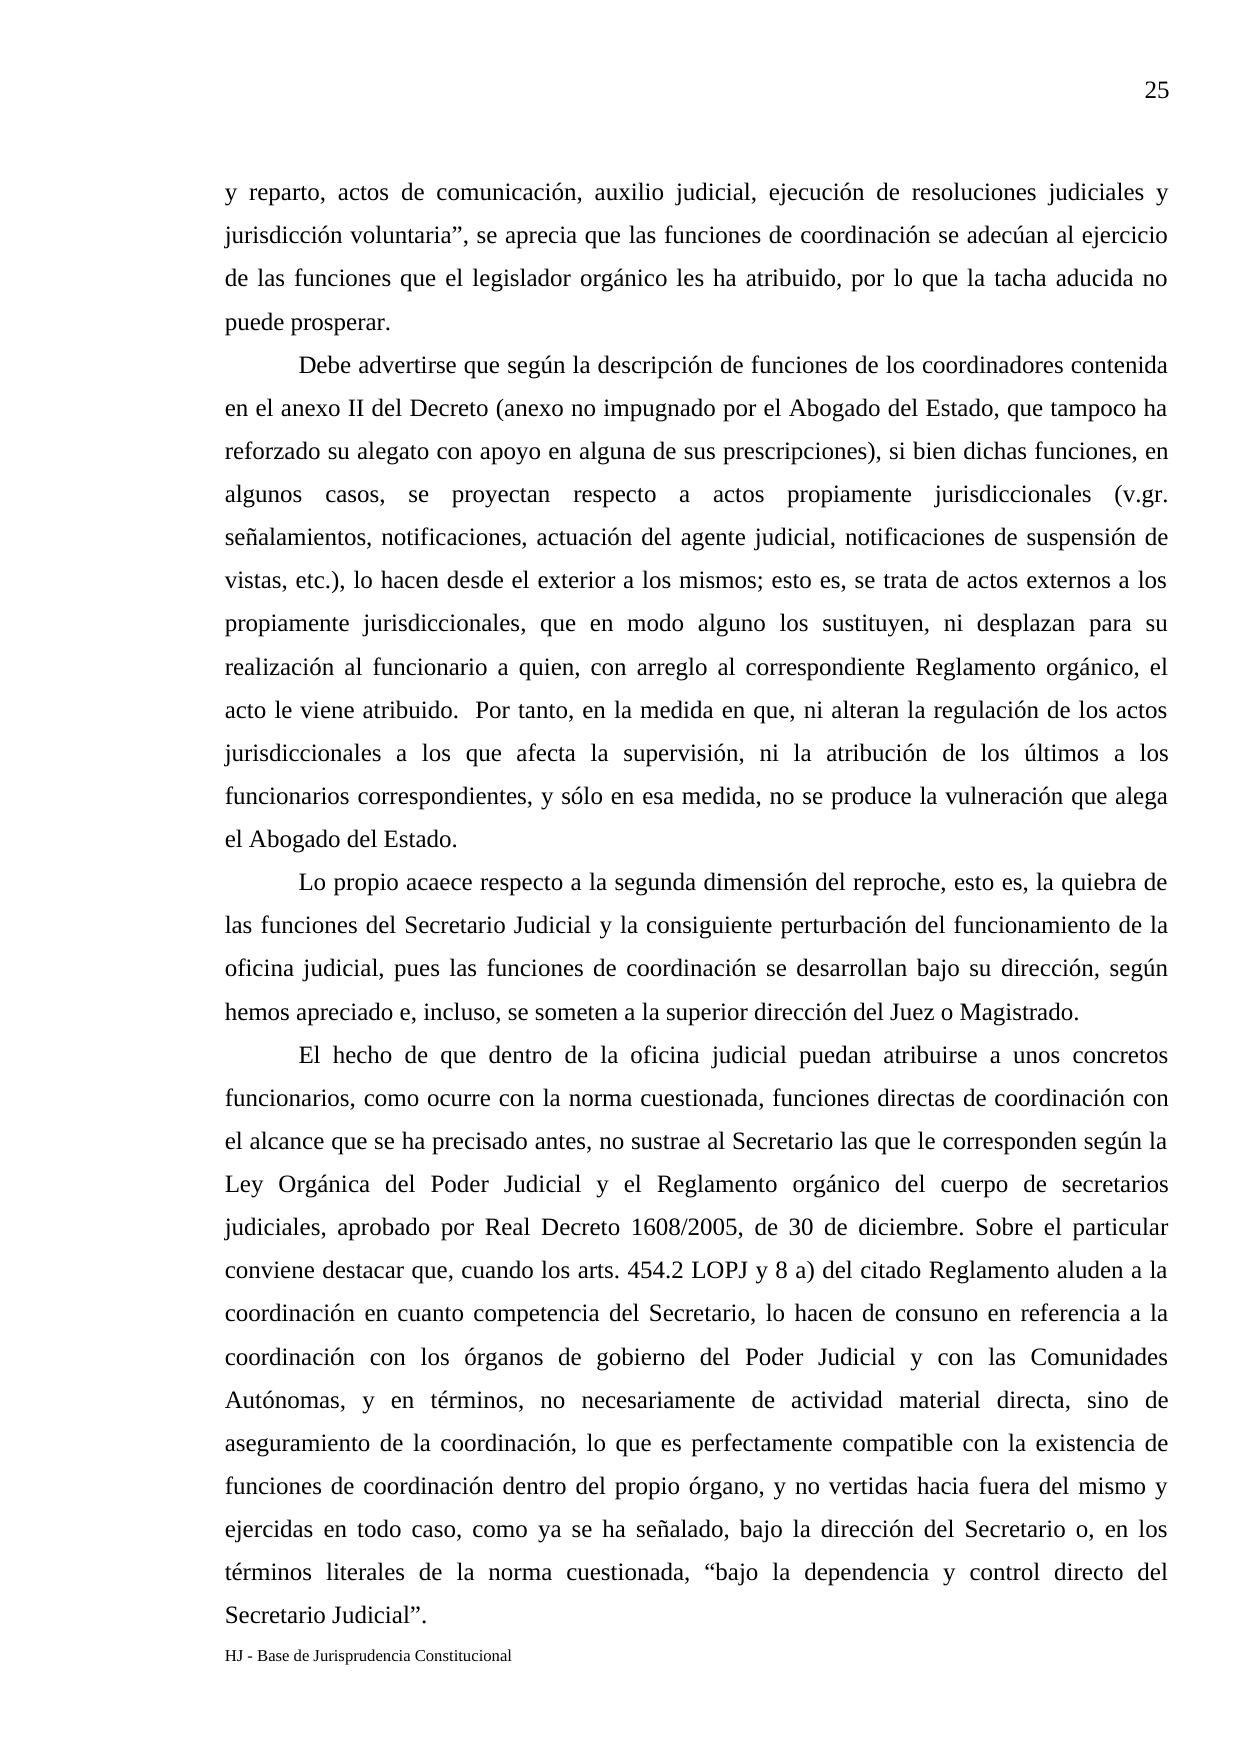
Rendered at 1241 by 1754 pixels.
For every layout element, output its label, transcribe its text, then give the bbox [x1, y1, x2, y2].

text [224, 177, 1169, 335]
text Lo propio acaece respecto a la segunda dimensión del reproche, esto es, la quiebra de las funciones del Secretario Judicial y la consiguiente perturbación del funcionamiento de la oficina judicial, pues las funciones de coordinación se desarrollan bajo su dirección, según hemos apreciado e, incluso, se someten a la superior dirección del Juez o Magistrado. [224, 867, 1169, 1025]
text El hecho de que dentro de la oficina judicial puedan atribuirse a unos concretos funcionarios, como ocurre con la norma cuestionada, funciones directas de coordinación con el alcance que se ha precisado antes, no sustrae al Secretario las que le corresponden según la Ley Orgánica del Poder Judicial y el Reglamento orgánico del cuerpo de secretarios judiciales, aprobado por Real Decreto 1608/2005, de 30 de diciembre. Sobre el particular conviene destacar que, cuando los arts. 454.2 LOPJ y 8 a) del citado Reglamento aluden a la coordinación en cuanto competencia del Secretario, lo hacen de consuno en referencia a la coordinación con los órganos de gobierno del Poder Judicial y con las Comunidades Autónomas, y en términos, no necesariamente de actividad material directa, sino de aseguramiento de la coordinación, lo que es perfectamente compatible con la existencia de funciones de coordinación dentro del propio órgano, y no vertidas hacia fuera del mismo y ejercidas en todo caso, como ya se ha señalado, bajo la dirección del Secretario o, en los términos literales de la norma cuestionada, “bajo la dependencia y control directo del Secretario Judicial”. [224, 1040, 1169, 1629]
text Debe advertirse que según la descripción de funciones de los coordinadores contenida en el anexo II del Decreto (anexo no impugnado por el Abogado del Estado, que tampoco ha reforzado su alegato con apoyo en alguna de sus prescripciones), si bien dichas funciones, en algunos casos, se proyectan respecto a actos propiamente jurisdiccionales (v.gr. señalamientos, notificaciones, actuación del agente judicial, notificaciones de suspensión de vistas, etc.), lo hacen desde el exterior a los mismos; esto es, se trata de actos externos a los propiamente jurisdiccionales, que en modo alguno los sustituyen, ni desplazan para su realización al funcionario a quien, con arreglo al correspondiente Reglamento orgánico, el acto le viene atribuido. Por tanto, en la medida en que, ni alteran la regulación de los actos jurisdiccionales a los que afecta la supervisión, ni la atribución de los últimos a los funcionarios correspondientes, y sólo en esa medida, no se produce la vulneración que alega el Abogado del Estado. [224, 350, 1169, 853]
